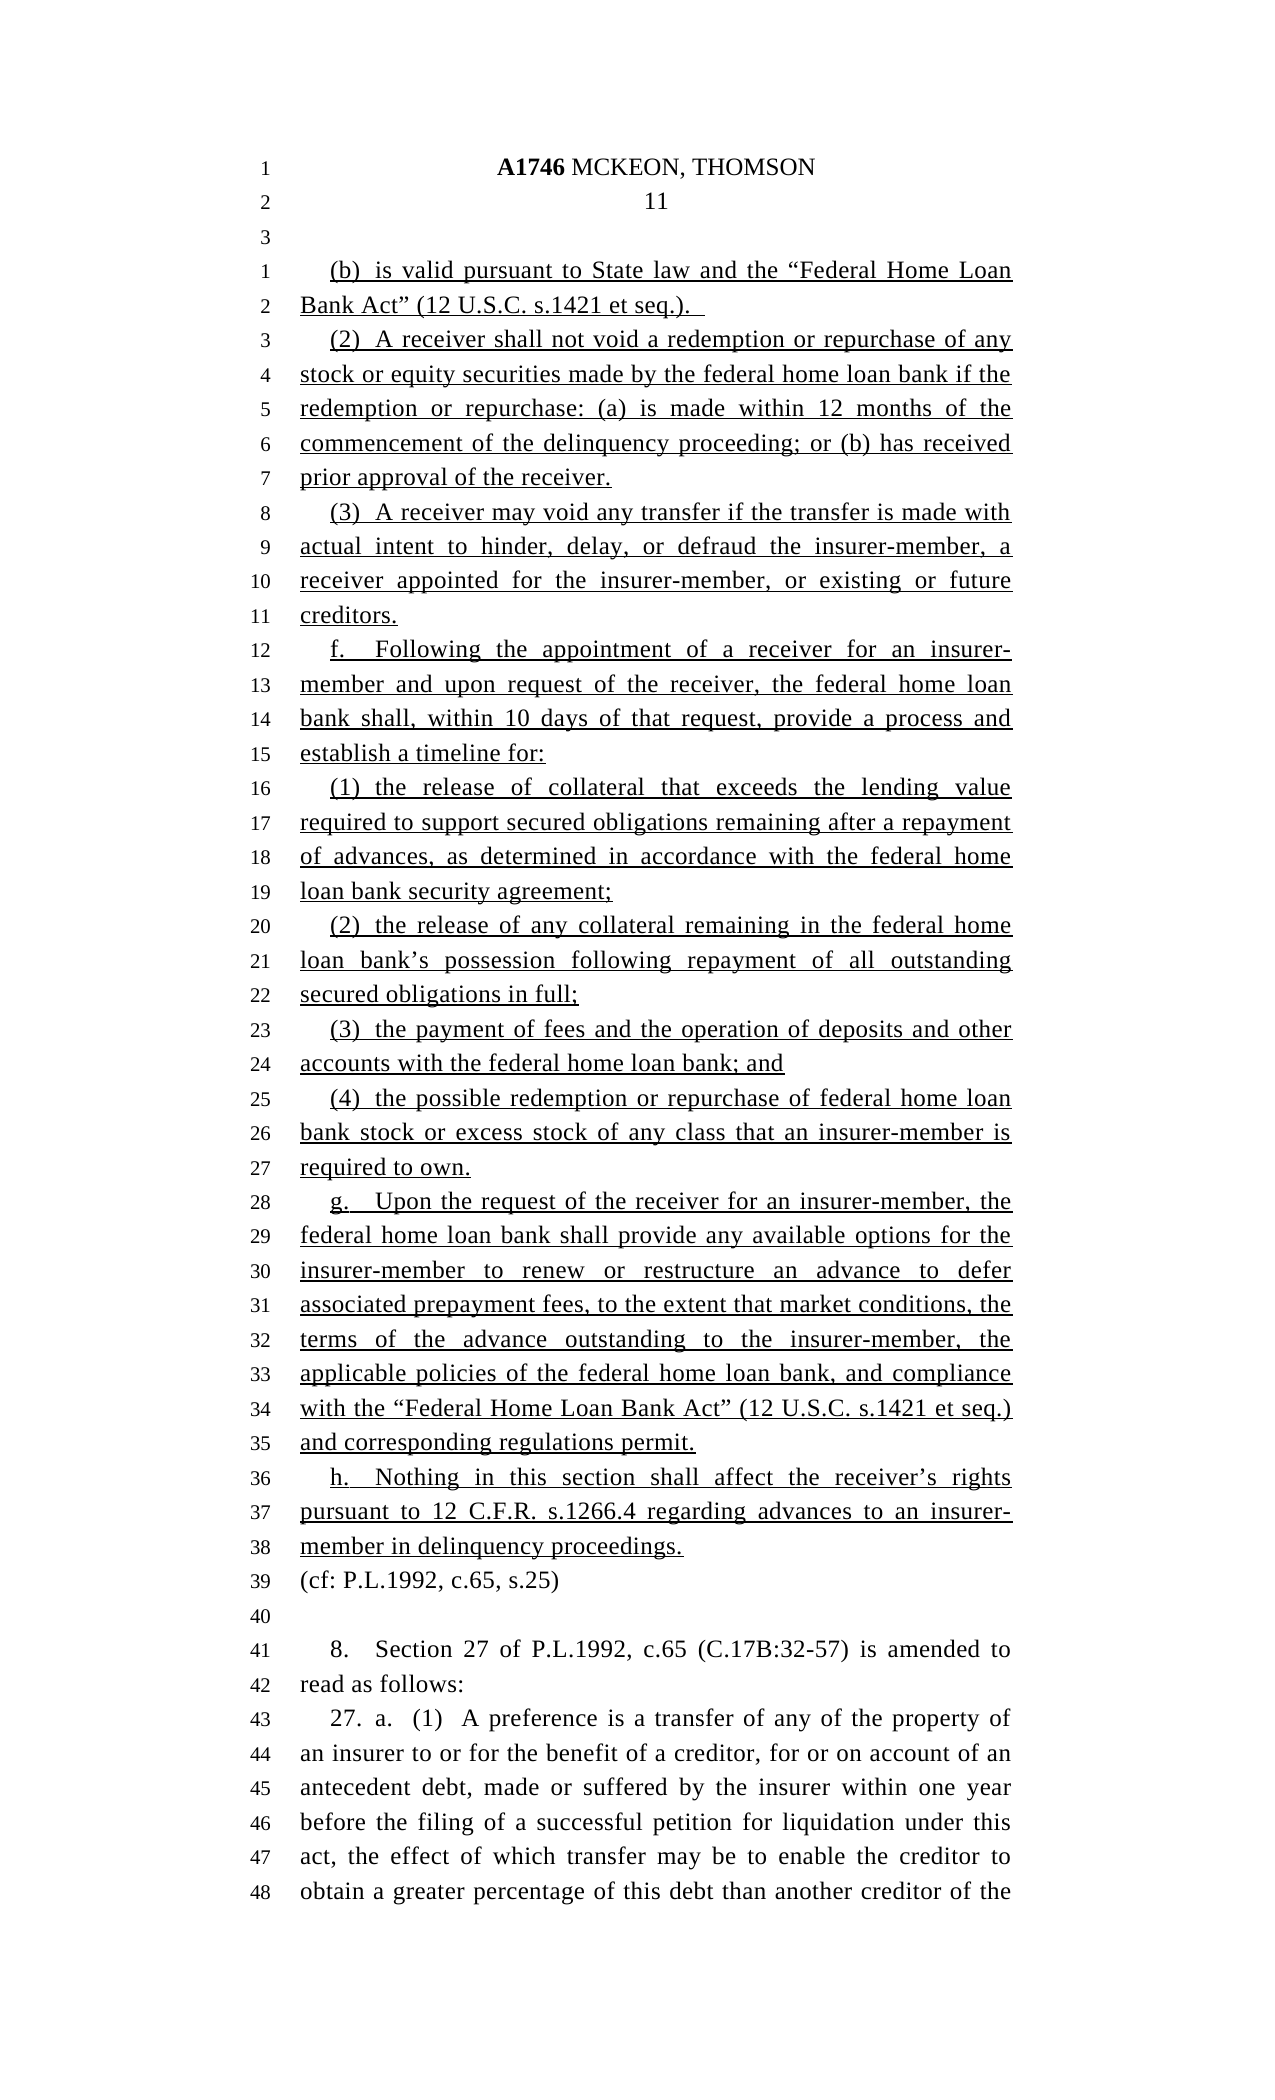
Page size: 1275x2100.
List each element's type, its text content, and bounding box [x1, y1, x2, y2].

text (2) A receiver shall not void a redemption or repurchase of any stock or equity securities made by the federal home loan bank if the redemption or repurchase: (a) is made within 12 months of the commencement of the delinquency proceeding; or (b) has received prior approval of the receiver. [300, 454, 1012, 491]
text (1) the release of collateral that exceeds the lending value required to support secured obligations remaining after a repayment of advances, as determined in accordance with the federal home loan bank security agreement; [300, 868, 1012, 904]
text (2) A receiver shall not void a redemption or repurchase of any stock or equity securities made by the federal home loan bank if the redemption or repurchase: (a) is made within 12 months of the commencement of the delinquency proceeding; or (b) has received prior approval of the receiver. [300, 324, 1012, 384]
text (1) the release of collateral that exceeds the lending value required to support secured obligations remaining after a repayment of advances, as determined in accordance with the federal home loan bank security agreement; [300, 772, 1012, 832]
text (3) the payment of fees and the operation of deposits and other accounts with the federal home loan bank; and [300, 1014, 1012, 1077]
text (1) the release of collateral that exceeds the lending value required to support secured obligations remaining after a repayment of advances, as determined in accordance with the federal home loan bank security agreement; [300, 833, 1012, 866]
text (2) A receiver shall not void a redemption or repurchase of any stock or equity securities made by the federal home loan bank if the redemption or repurchase: (a) is made within 12 months of the commencement of the delinquency proceeding; or (b) has received prior approval of the receiver. [300, 419, 1012, 453]
text h. Nothing in this section shall affect the receiver’s rights pursuant to 12 C.F.R. s.1266.4 regarding advances to an insurer-member in delinquency proceedings. [300, 1523, 1012, 1560]
text (b) is valid pursuant to State law and the “Federal Home Loan Bank Act” (12 U.S.C. s.1421 et seq.). [300, 255, 1012, 318]
text (2) A receiver shall not void a redemption or repurchase of any stock or equity securities made by the federal home loan bank if the redemption or repurchase: (a) is made within 12 months of the commencement of the delinquency proceeding; or (b) has received prior approval of the receiver. [300, 385, 1012, 418]
text (4) the possible redemption or repurchase of federal home loan bank stock or excess stock of any class that an insurer-member is required to own. [300, 1144, 1012, 1180]
text (2) the release of any collateral remaining in the federal home loan bank’s possession following repayment of all outstanding secured obligations in full; [300, 971, 1012, 1008]
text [300, 1703, 1012, 1904]
text f. Following the appointment of a receiver for an insurer-member and upon request of the receiver, the federal home loan bank shall, within 10 days of that request, provide a process and establish a timeline for: [300, 634, 1012, 694]
text 8. Section 27 of P.L.1992, c.65 (C.17B:32-57) is amended to read as follows: [300, 1634, 1012, 1698]
text (3) A receiver may void any transfer if the transfer is made with actual intent to hinder, delay, or defraud the insurer-member, a receiver appointed for the insurer-member, or existing or future creditors. [300, 592, 1012, 629]
text g. Upon the request of the receiver for an insurer-member, the federal home loan bank shall provide any available options for the insurer-member to renew or restructure an advance to defer associated prepayment fees, to the extent that market conditions, the terms of the advance outstanding to the insurer-member, the applicable policies of the federal home loan bank, and compliance with the “Federal Home Loan Bank Act” (12 U.S.C. s.1421 et seq.) and corresponding regulations permit. [300, 1186, 1012, 1246]
text (4) the possible redemption or repurchase of federal home loan bank stock or excess stock of any class that an insurer-member is required to own. [300, 1083, 1012, 1142]
text h. Nothing in this section shall affect the receiver’s rights pursuant to 12 C.F.R. s.1266.4 regarding advances to an insurer-member in delinquency proceedings. [300, 1462, 1012, 1521]
text (3) A receiver may void any transfer if the transfer is made with actual intent to hinder, delay, or defraud the insurer-member, a receiver appointed for the insurer-member, or existing or future creditors. [300, 557, 1012, 591]
text (cf: P.L.1992, c.65, s.25) [300, 1565, 1012, 1594]
text f. Following the appointment of a receiver for an insurer-member and upon request of the receiver, the federal home loan bank shall, within 10 days of that request, provide a process and establish a timeline for: [300, 695, 1012, 728]
text (3) A receiver may void any transfer if the transfer is made with actual intent to hinder, delay, or defraud the insurer-member, a receiver appointed for the insurer-member, or existing or future creditors. [300, 497, 1012, 556]
text f. Following the appointment of a receiver for an insurer-member and upon request of the receiver, the federal home loan bank shall, within 10 days of that request, provide a process and establish a timeline for: [300, 730, 1012, 767]
text (2) the release of any collateral remaining in the federal home loan bank’s possession following repayment of all outstanding secured obligations in full; [300, 910, 1012, 970]
